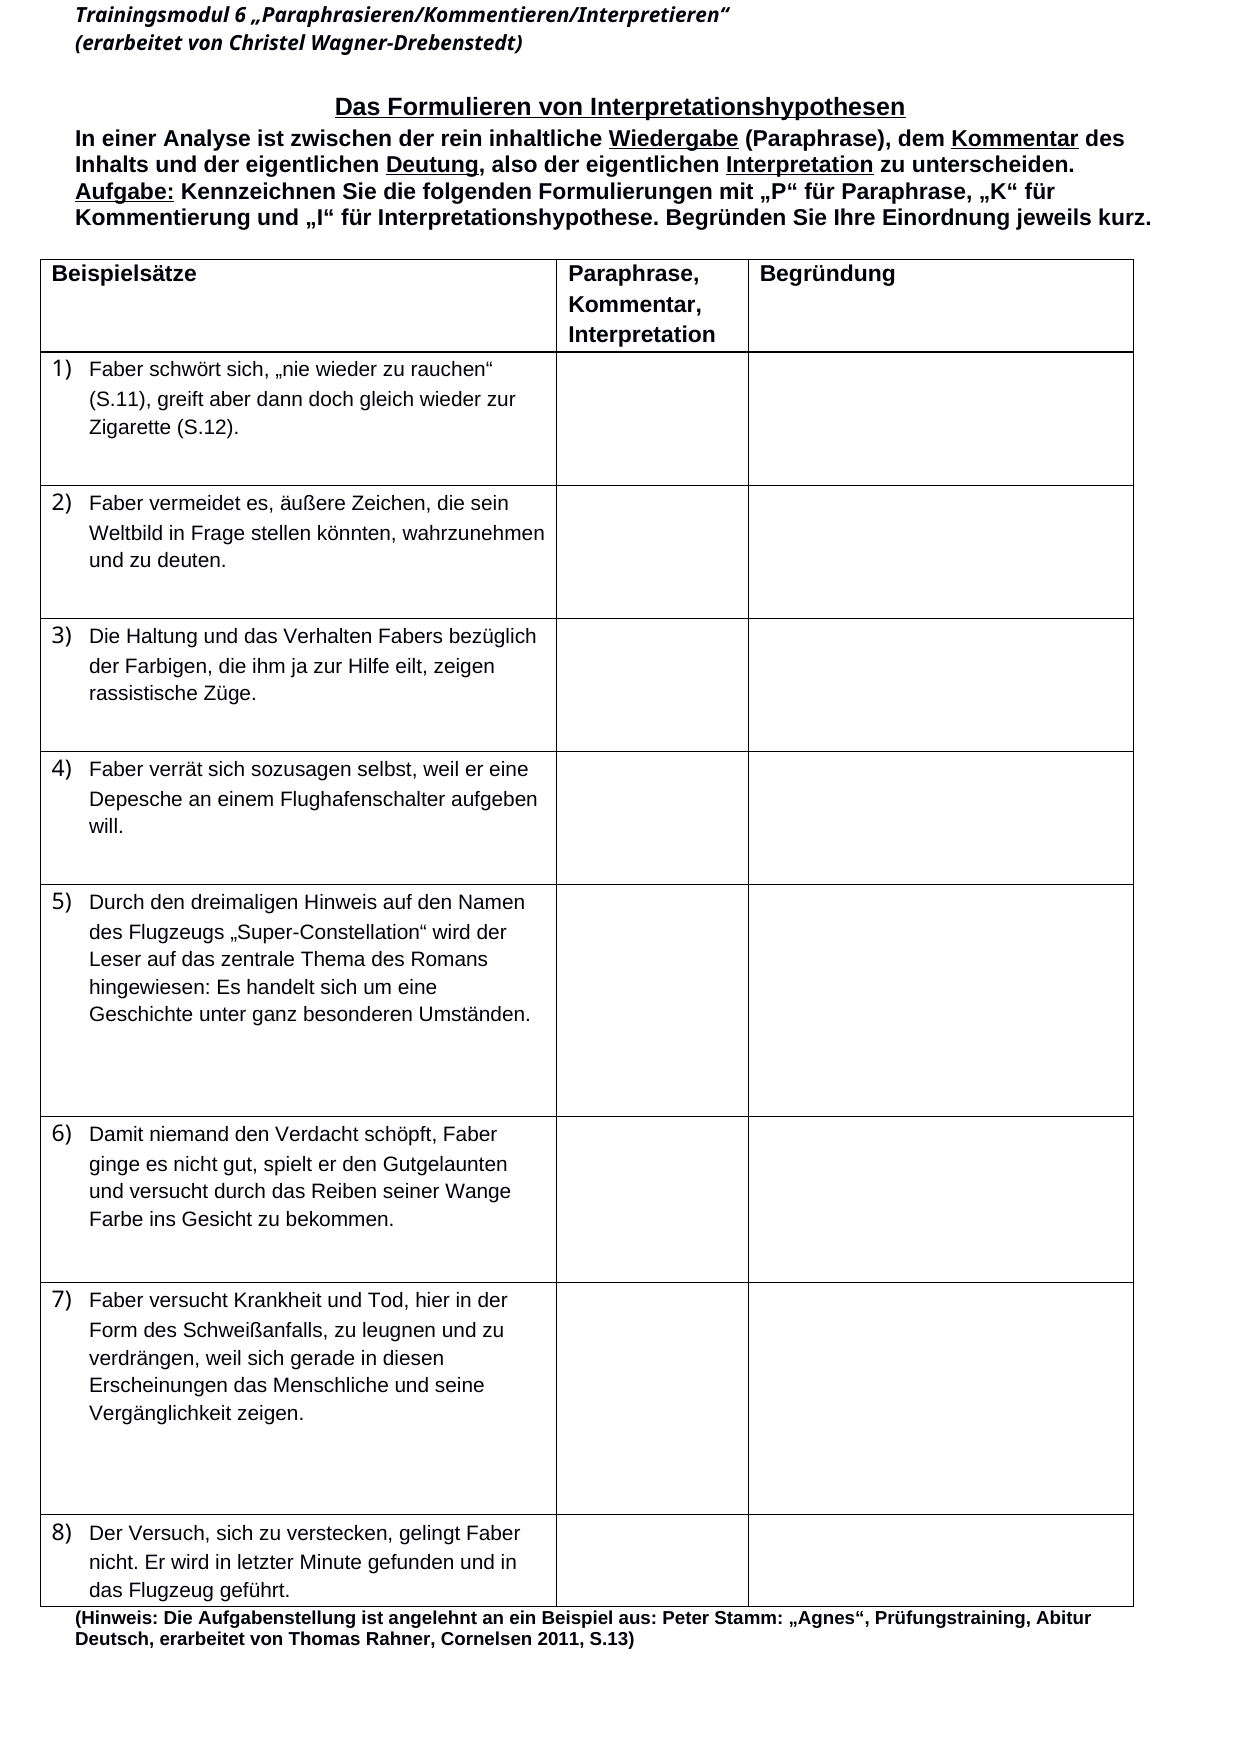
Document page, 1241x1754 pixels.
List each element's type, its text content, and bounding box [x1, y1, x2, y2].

text Aufgabe: Kennzeichnen Sie die folgenden Formulierungen mit „P“ für Paraphrase, „K“ für Kommentierung und „I“ für Interpretationshypothese. Begründen Sie Ihre Einordnung jeweils kurz. [75, 178, 1165, 231]
table_cell [557, 619, 748, 751]
table_cell [557, 885, 748, 1116]
table_cell [557, 486, 748, 618]
table_cell [557, 1283, 748, 1514]
text Das Formulieren von Interpretationshypothesen [75, 92, 1165, 121]
table_header Beispielsätze [41, 260, 556, 351]
table_cell [749, 486, 1133, 618]
table_cell Faber schwört sich, „nie wieder zu rauchen“ (S.11), greift aber dann doch gleich wieder zur Zigarette (S.12). [41, 353, 556, 484]
table_cell Der Versuch, sich zu verstecken, gelingt Faber nicht. Er wird in letzter Minute gefunden und in das Flugzeug geführt. [41, 1515, 556, 1606]
table_cell Faber vermeidet es, äußere Zeichen, die sein Weltbild in Frage stellen könnten, wahrzunehmen und zu deuten. [41, 486, 556, 618]
table_cell [749, 353, 1133, 484]
table_cell [749, 885, 1133, 1116]
table_header Paraphrase, Kommentar, Interpretation [557, 260, 748, 351]
table_cell [557, 752, 748, 884]
table_cell [749, 752, 1133, 884]
text In einer Analyse ist zwischen der rein inhaltliche Wiedergabe (Paraphrase), dem Kommentar des Inhalts und der eigentlichen Deutung, also der eigentlichen Interpretation zu unterscheiden. [75, 125, 1165, 178]
table_cell [557, 1117, 748, 1282]
table_cell [749, 1117, 1133, 1282]
table_cell Faber versucht Krankheit und Tod, hier in der Form des Schweißanfalls, zu leugnen und zu verdrängen, weil sich gerade in diesen Erscheinungen das Menschliche und seine Vergänglichkeit zeigen. [41, 1283, 556, 1514]
table_cell Die Haltung und das Verhalten Fabers bezüglich der Farbigen, die ihm ja zur Hilfe eilt, zeigen rassistische Züge. [41, 619, 556, 751]
table_cell Faber verrät sich sozusagen selbst, weil er eine Depesche an einem Flughafenschalter aufgeben will. [41, 752, 556, 884]
text (Hinweis: Die Aufgabenstellung ist angelehnt an ein Beispiel aus: Peter Stamm: „Agnes“, Prüfungstraining, Abitur Deutsch, erarbeitet von Thomas Rahner, Cornelsen 2011, S.13) [75, 1607, 1165, 1650]
table_cell [749, 1283, 1133, 1514]
table_cell [749, 619, 1133, 751]
table_cell [557, 353, 748, 484]
table_cell [557, 1515, 748, 1606]
table_header Begründung [749, 260, 1133, 351]
table_cell Durch den dreimaligen Hinweis auf den Namen des Flugzeugs „Super-Constellation“ wird der Leser auf das zentrale Thema des Romans hingewiesen: Es handelt sich um eine Geschichte unter ganz besonderen Umständen. [41, 885, 556, 1116]
table_cell [749, 1515, 1133, 1606]
table_cell Damit niemand den Verdacht schöpft, Faber ginge es nicht gut, spielt er den Gutgelaunten und versucht durch das Reiben seiner Wange Farbe ins Gesicht zu bekommen. [41, 1117, 556, 1282]
